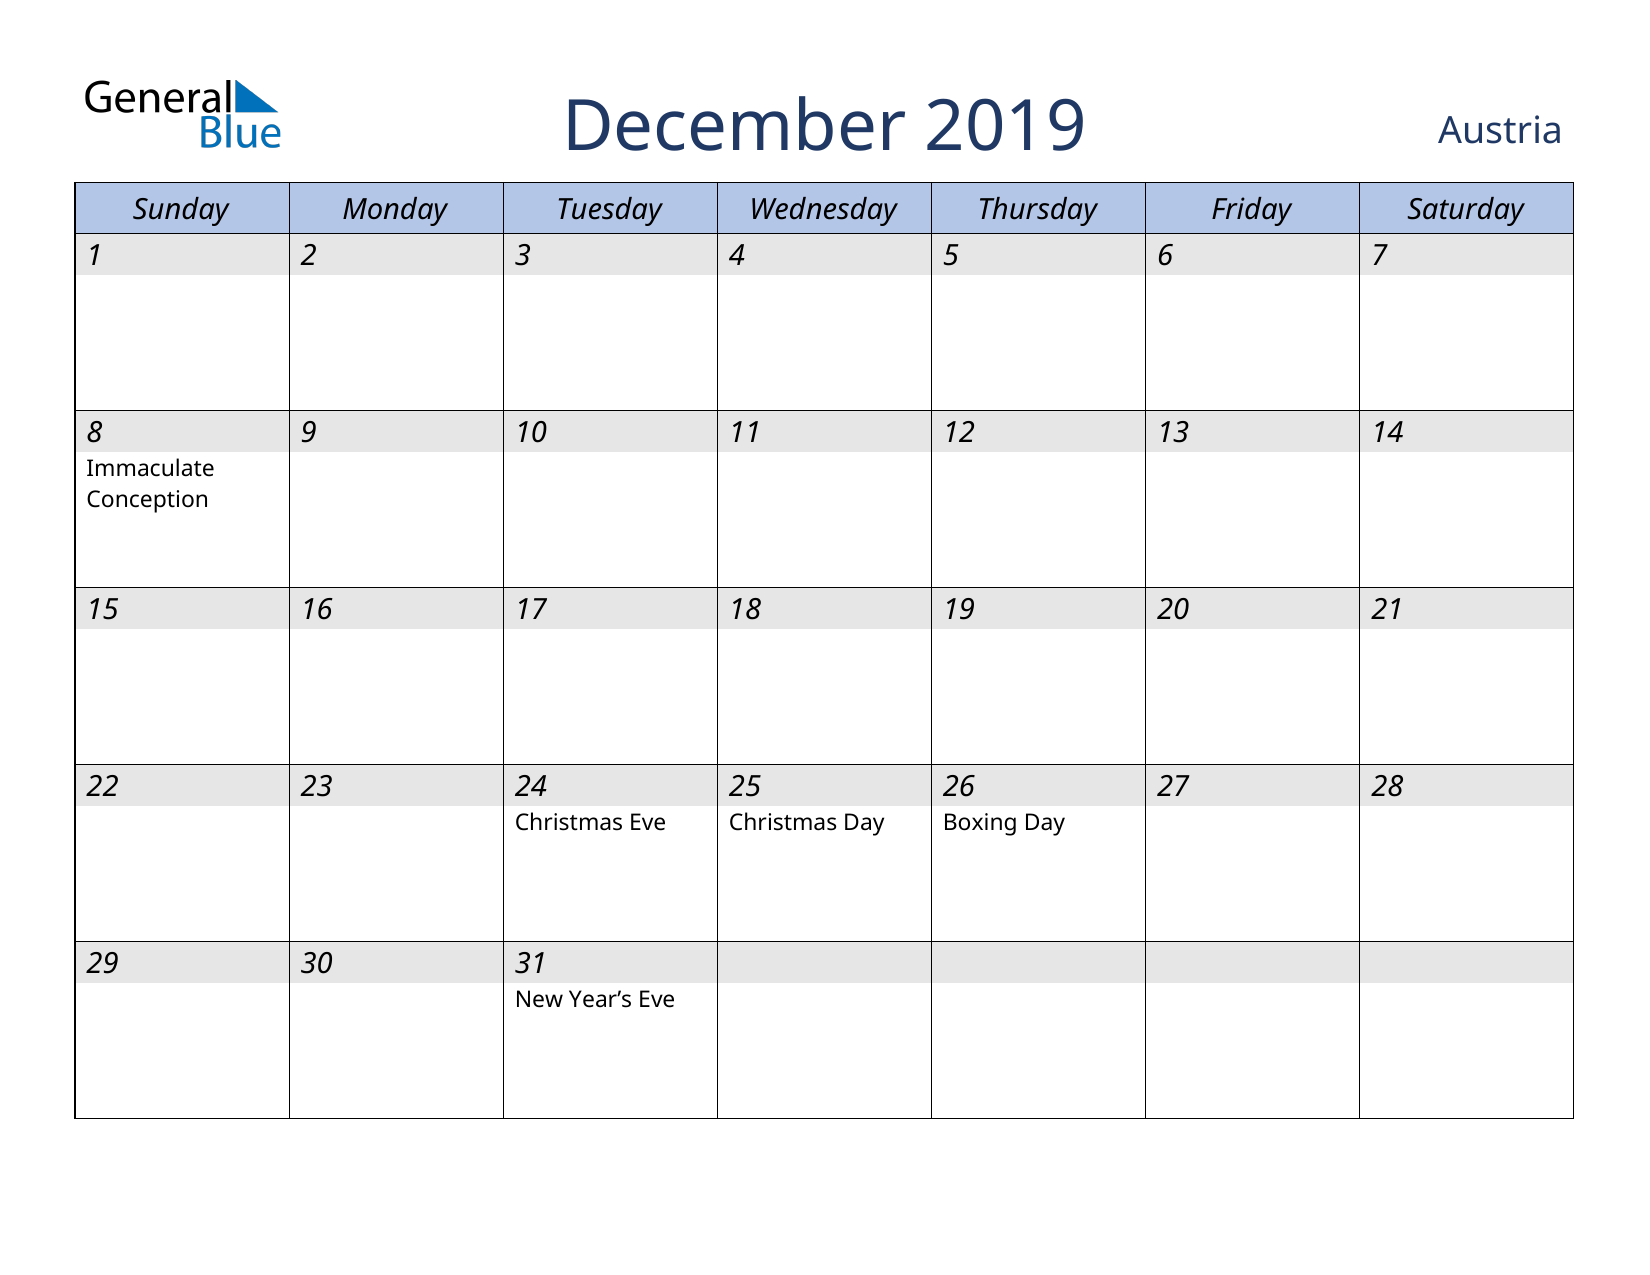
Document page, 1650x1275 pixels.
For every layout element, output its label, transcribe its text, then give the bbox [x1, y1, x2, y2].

table_cell [1146, 629, 1359, 764]
table_cell 25 [718, 765, 931, 806]
table_cell 22 [76, 765, 289, 806]
table_cell [504, 275, 717, 410]
table_cell Christmas Eve [504, 806, 717, 941]
table_cell [76, 983, 289, 1118]
table_cell 6 [1146, 234, 1359, 275]
table_cell 29 [76, 942, 289, 983]
table_cell [290, 452, 503, 587]
table_cell [290, 983, 503, 1118]
table_cell Boxing Day [932, 806, 1145, 941]
table_cell 4 [718, 234, 931, 275]
table_cell 24 [504, 765, 717, 806]
table_cell 30 [290, 942, 503, 983]
table_cell [1146, 806, 1359, 941]
table_cell [718, 275, 931, 410]
table_cell 31 [504, 942, 717, 983]
table_cell New Year’s Eve [504, 983, 717, 1118]
table_cell Immaculate Conception [76, 452, 289, 587]
table_cell [718, 629, 931, 764]
table_cell 19 [932, 588, 1145, 629]
table_cell 15 [76, 588, 289, 629]
table_header December 2019 [503, 75, 1146, 182]
table_cell 17 [504, 588, 717, 629]
table_cell 8 [76, 411, 289, 452]
table_cell [718, 452, 931, 587]
table_cell 7 [1360, 234, 1573, 275]
picture [85, 80, 281, 148]
table_cell 27 [1146, 765, 1359, 806]
table_cell 13 [1146, 411, 1359, 452]
table_header [75, 75, 503, 182]
table_cell 3 [504, 234, 717, 275]
table_cell Friday [1146, 183, 1359, 233]
table_cell 28 [1360, 765, 1573, 806]
table_cell 16 [290, 588, 503, 629]
table_cell [932, 275, 1145, 410]
table_cell 26 [932, 765, 1145, 806]
table_cell [932, 942, 1145, 983]
table_cell 20 [1146, 588, 1359, 629]
table_cell [718, 983, 931, 1118]
table_cell [1146, 275, 1359, 410]
table_cell [932, 629, 1145, 764]
table_cell 2 [290, 234, 503, 275]
table_cell Saturday [1360, 183, 1573, 233]
table_cell [1360, 452, 1573, 587]
table_cell 10 [504, 411, 717, 452]
table_cell Christmas Day [718, 806, 931, 941]
table_cell 14 [1360, 411, 1573, 452]
table_cell [1146, 452, 1359, 587]
table_cell [76, 629, 289, 764]
table_cell [1360, 983, 1573, 1118]
table_cell [932, 983, 1145, 1118]
table_cell Monday [290, 183, 503, 233]
table_cell 9 [290, 411, 503, 452]
table_cell [1360, 942, 1573, 983]
table_cell 21 [1360, 588, 1573, 629]
table_cell [1360, 806, 1573, 941]
table_cell [76, 806, 289, 941]
table_cell 1 [76, 234, 289, 275]
table_cell 5 [932, 234, 1145, 275]
table_cell [290, 629, 503, 764]
table_cell [504, 452, 717, 587]
table_cell 11 [718, 411, 931, 452]
table_cell [1146, 983, 1359, 1118]
table_cell [1360, 629, 1573, 764]
table_cell 18 [718, 588, 931, 629]
table_cell [290, 806, 503, 941]
table_cell [1360, 275, 1573, 410]
table_header Austria [1146, 75, 1574, 182]
table_cell [504, 629, 717, 764]
table_cell 23 [290, 765, 503, 806]
table_cell [718, 942, 931, 983]
table_cell Thursday [932, 183, 1145, 233]
table_cell Tuesday [504, 183, 717, 233]
table_cell Sunday [76, 183, 289, 233]
table_cell [76, 275, 289, 410]
table_cell 12 [932, 411, 1145, 452]
table_cell Wednesday [718, 183, 931, 233]
table_cell [1146, 942, 1359, 983]
table_cell [290, 275, 503, 410]
table_cell [932, 452, 1145, 587]
